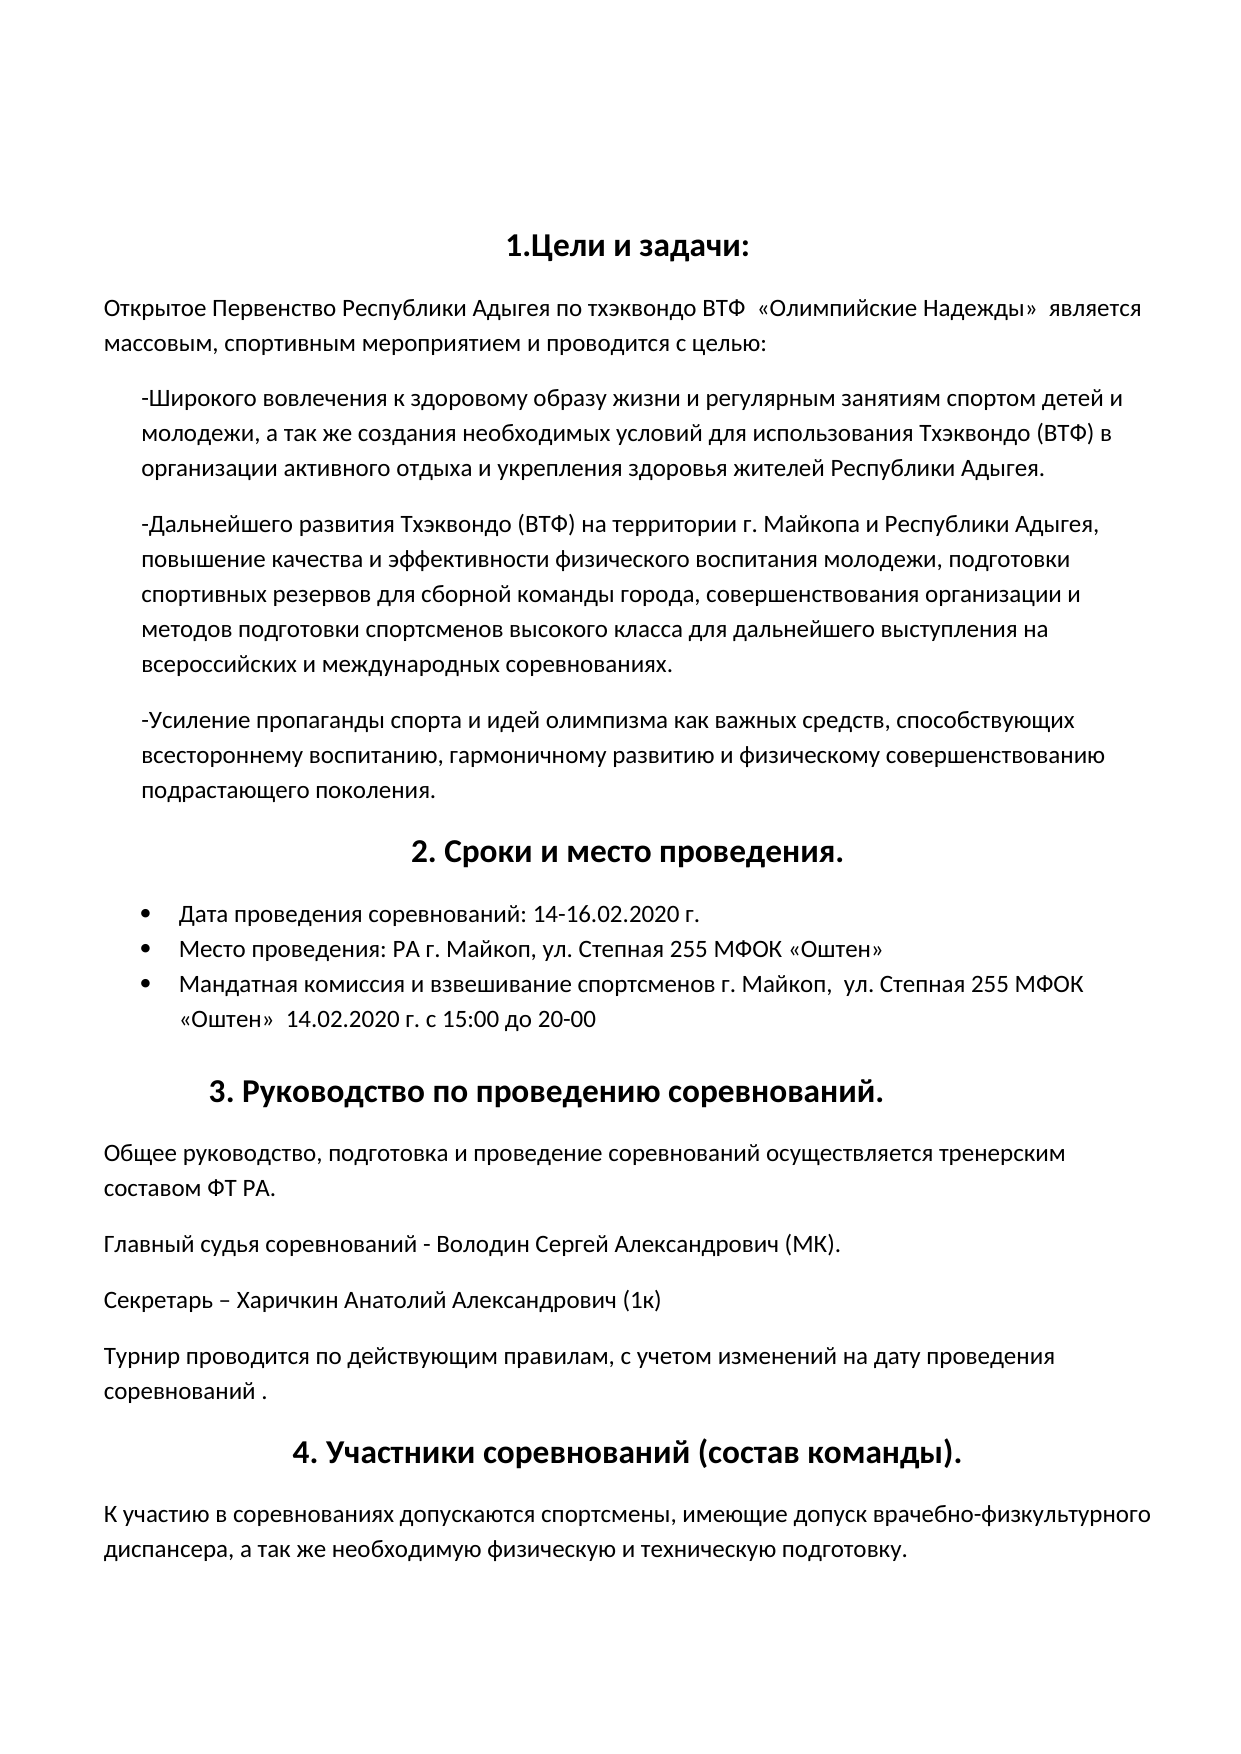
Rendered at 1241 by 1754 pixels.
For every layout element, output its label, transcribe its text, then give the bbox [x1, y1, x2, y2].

list Мандатная комиссия и взвешивание спортсменов г. Майкоп, ул. Степная 255 МФОК «Оштен» 14.02.2020 г. с 15:00 до 20-00 [141, 968, 1152, 1033]
text Главный судья соревнований - Володин Сергей Александрович (МК). [103, 1228, 1152, 1259]
list Дата проведения соревнований: 14-16.02.2020 г. [141, 898, 1152, 928]
text Открытое Первенство Республики Адыгея по тхэквондо ВТФ «Олимпийские Надежды» является массовым, спортивным мероприятием и проводится с целью: [103, 292, 1152, 357]
text К участию в соревнованиях допускаются спортсмены, имеющие допуск врачебно-физкультурного диспансера, а так же необходимую физическую и техническую подготовку. [103, 1498, 1152, 1564]
text 2. Сроки и место проведения. [103, 830, 1152, 871]
list Место проведения: РА г. Майкоп, ул. Степная 255 МФОК «Оштен» [141, 933, 1152, 963]
text 4. Участники соревнований (состав команды). [103, 1431, 1152, 1472]
text Турнир проводится по действующим правилам, с учетом изменений на дату проведения соревнований . [103, 1340, 1152, 1406]
list 3. Руководство по проведению соревнований. [178, 1070, 1152, 1111]
text Секретарь – Харичкин Анатолий Александрович (1к) [103, 1284, 1152, 1315]
text -Усиление пропаганды спорта и идей олимпизма как важных средств, способствующих всестороннему воспитанию, гармоничному развитию и физическому совершенствованию подрастающего поколения. [141, 704, 1152, 805]
text Общее руководство, подготовка и проведение соревнований осуществляется тренерским составом ФТ РА. [103, 1137, 1152, 1203]
text 1.Цели и задачи: [103, 224, 1152, 265]
text -Широкого вовлечения к здоровому образу жизни и регулярным занятиям спортом детей и молодежи, а так же создания необходимых условий для использования Тхэквондо (ВТФ) в организации активного отдыха и укрепления здоровья жителей Республики Адыгея. [141, 383, 1152, 483]
text -Дальнейшего развития Тхэквондо (ВТФ) на территории г. Майкопа и Республики Адыгея, повышение качества и эффективности физического воспитания молодежи, подготовки спортивных резервов для сборной команды города, совершенствования организации и методов подготовки спортсменов высокого класса для дальнейшего выступления на всероссийских и международных соревнованиях. [141, 508, 1152, 679]
